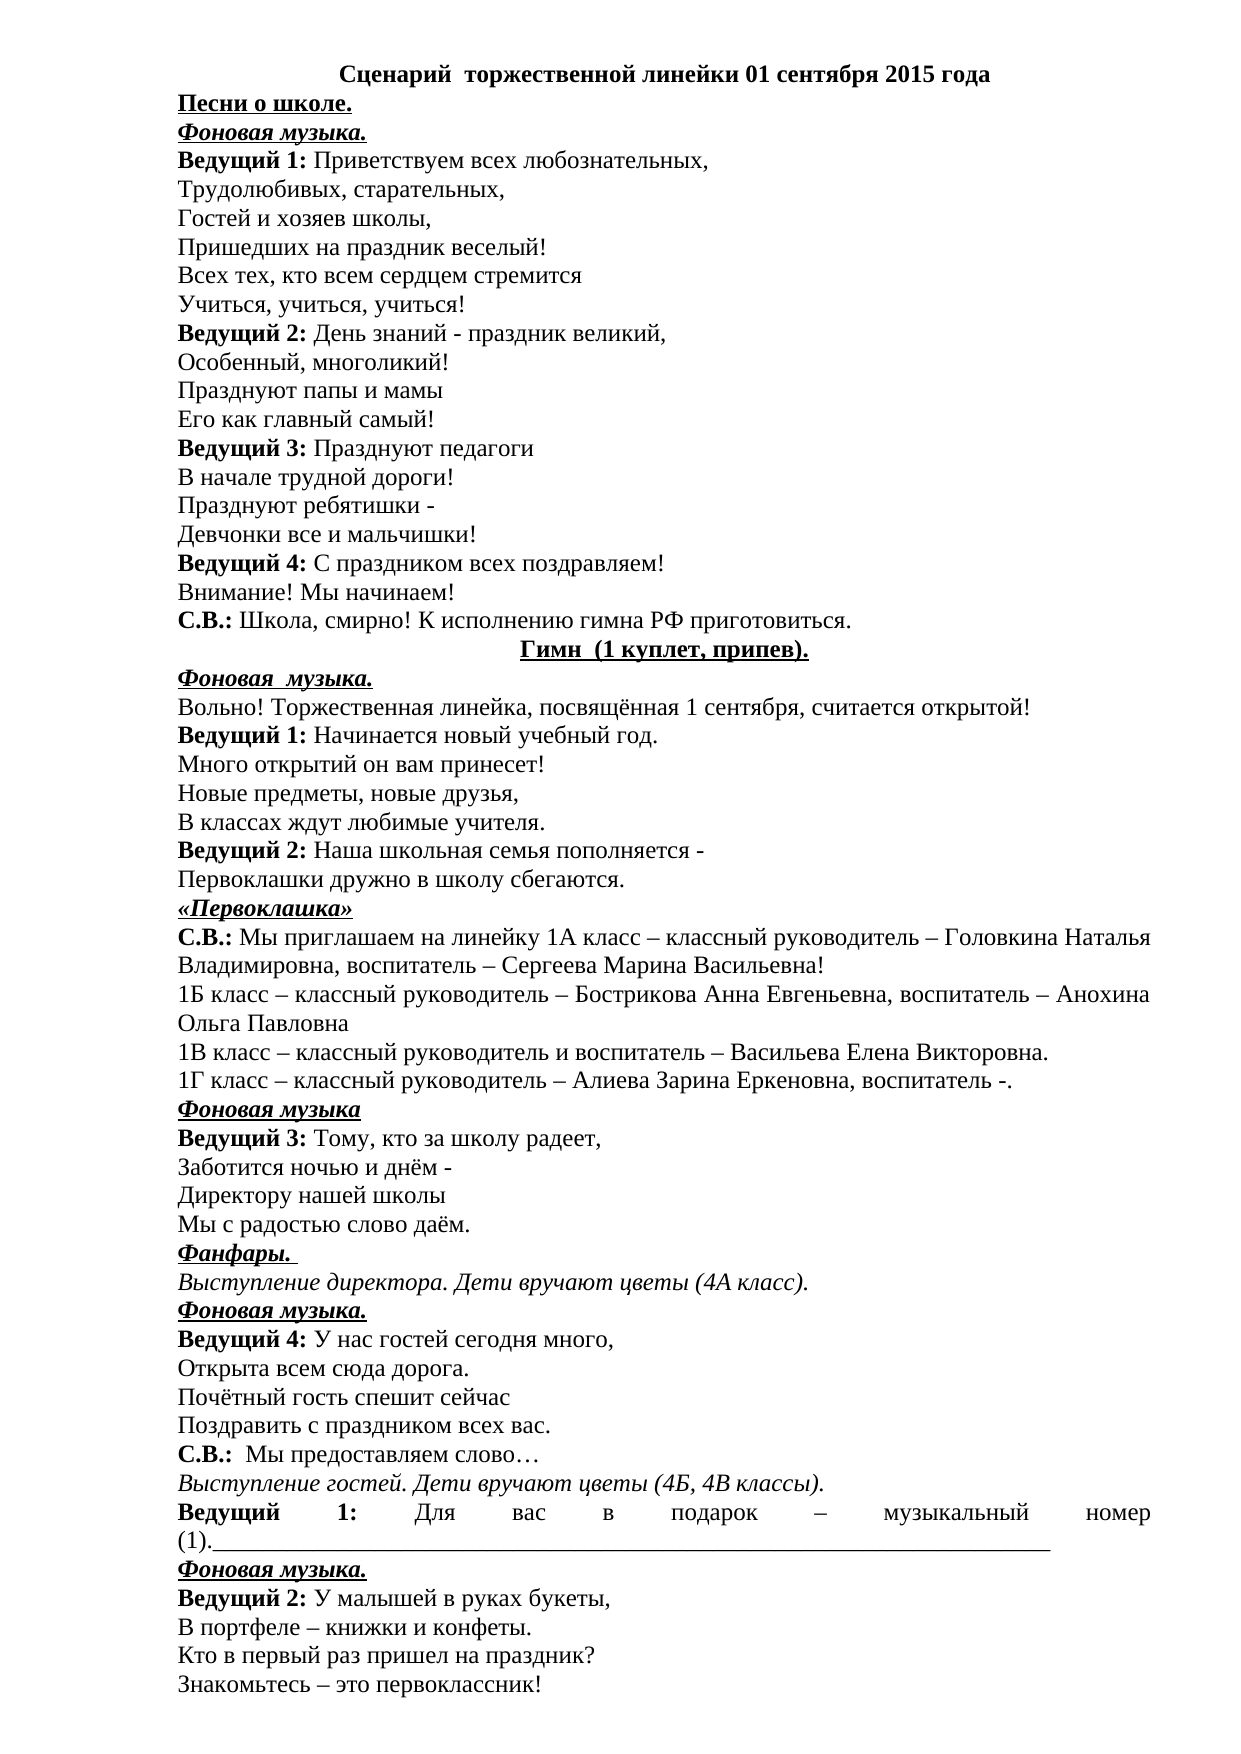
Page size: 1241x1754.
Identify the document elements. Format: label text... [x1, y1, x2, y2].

text Открыта всем сюда дорога. [177, 1353, 1152, 1382]
text «Первоклашка» [177, 893, 1152, 922]
text Ведущий 4: С праздником всех поздравляем! [177, 548, 1152, 577]
text С.В.: Школа, смирно! К исполнению гимна РФ приготовиться. [177, 605, 1152, 634]
text Гимн (1 куплет, припев). [177, 634, 1152, 663]
text 1Б класс – классный руководитель – Бострикова Анна Евгеньевна, воспитатель – Анохина Ольга Павловна [177, 979, 1152, 1037]
text Пришедших на праздник веселый! [177, 232, 1152, 260]
text Ведущий 2: День знаний - праздник великий, [177, 318, 1152, 347]
text Ведущий 2: У малышей в руках букеты, [177, 1583, 1152, 1612]
text Внимание! Мы начинаем! [177, 577, 1152, 605]
text Вольно! Торжественная линейка, посвящённая 1 сентября, считается открытой! [177, 692, 1152, 720]
text Фанфары. [177, 1238, 1152, 1267]
text Девчонки все и мальчишки! [177, 519, 1152, 548]
text Ведущий 1: Для вас в подарок – музыкальный номер (1).___________________________________________________________________ [177, 1497, 1152, 1554]
text Мы с радостью слово даём. [177, 1209, 1152, 1238]
text Ведущий 1: Начинается новый учебный год. [177, 720, 1152, 749]
text С.В.: Мы предоставляем слово… [177, 1439, 1152, 1468]
text Ведущий 3: Празднуют педагоги [177, 433, 1152, 462]
text Кто в первый раз пришел на праздник? [177, 1640, 1152, 1669]
text Выступление гостей. Дети вручают цветы (4Б, 4В классы). [177, 1468, 1152, 1497]
text Почётный гость спешит сейчас [177, 1382, 1152, 1410]
text Много открытий он вам принесет! [177, 749, 1152, 778]
text Ведущий 4: У нас гостей сегодня много, [177, 1324, 1152, 1353]
text Ведущий 2: Наша школьная семья пополняется - [177, 835, 1152, 864]
text В портфеле – книжки и конфеты. [177, 1612, 1152, 1640]
text В классах ждут любимые учителя. [177, 807, 1152, 835]
text 1Г класс – классный руководитель – Алиева Зарина Еркеновна, воспитатель -. [177, 1065, 1152, 1094]
text Фоновая музыка [177, 1094, 1152, 1123]
text Директору нашей школы [177, 1180, 1152, 1209]
text Празднуют папы и мамы [177, 375, 1152, 404]
text Всех тех, кто всем сердцем стремится [177, 260, 1152, 289]
text Фоновая музыка. [177, 1295, 1152, 1324]
text В начале трудной дороги! [177, 462, 1152, 490]
text Первоклашки дружно в школу сбегаются. [177, 864, 1152, 893]
text Празднуют ребятишки - [177, 490, 1152, 519]
text Его как главный самый! [177, 404, 1152, 433]
text Фоновая музыка. [177, 663, 1152, 692]
text Трудолюбивых, старательных, [177, 174, 1152, 203]
text Новые предметы, новые друзья, [177, 778, 1152, 807]
text Сценарий торжественной линейки 01 сентября 2015 года [177, 59, 1152, 88]
text Ведущий 1: Приветствуем всех любознательных, [177, 145, 1152, 174]
text Особенный, многоликий! [177, 347, 1152, 375]
text Фоновая музыка. [177, 1554, 1152, 1583]
text Песни о школе. [177, 88, 1152, 117]
text Выступление директора. Дети вручают цветы (4А класс). [177, 1267, 1152, 1295]
text Ведущий 3: Тому, кто за школу радеет, [177, 1123, 1152, 1152]
text Гостей и хозяев школы, [177, 203, 1152, 232]
text Поздравить с праздником всех вас. [177, 1410, 1152, 1439]
text Фоновая музыка. [177, 117, 1152, 145]
text Заботится ночью и днём - [177, 1152, 1152, 1180]
text С.В.: Мы приглашаем на линейку 1А класс – классный руководитель – Головкина Наталья Владимировна, воспитатель – Сергеева Марина Васильевна! [177, 922, 1152, 979]
text Знакомьтесь – это первоклассник! [177, 1669, 1152, 1698]
text 1В класс – классный руководитель и воспитатель – Васильева Елена Викторовна. [177, 1037, 1152, 1065]
text Учиться, учиться, учиться! [177, 289, 1152, 318]
